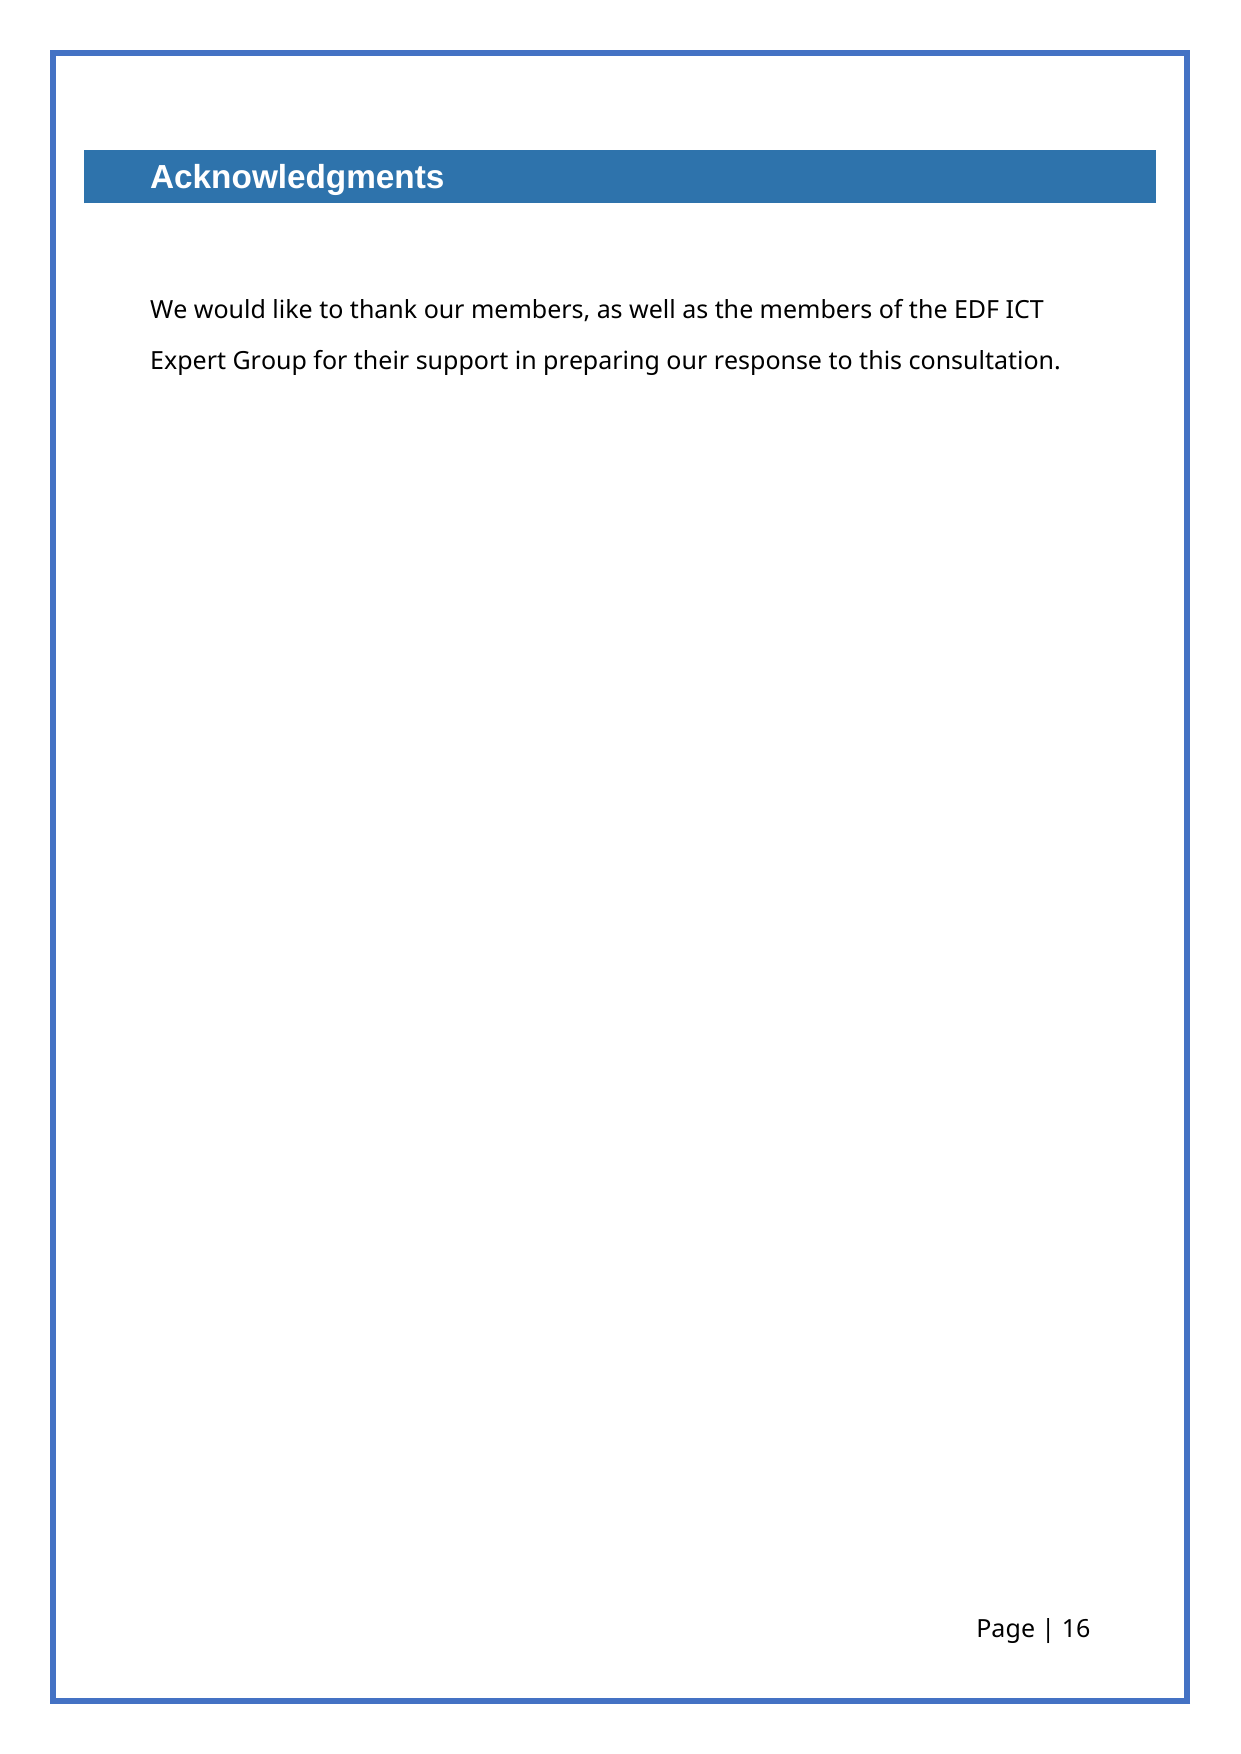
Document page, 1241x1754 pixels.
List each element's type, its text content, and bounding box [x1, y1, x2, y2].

text We would like to thank our members, as well as the members of the EDF ICT Expert Group for their support in preparing our response to this consultation. [150, 291, 1090, 376]
subtitle Acknowledgments [85, 151, 1155, 202]
